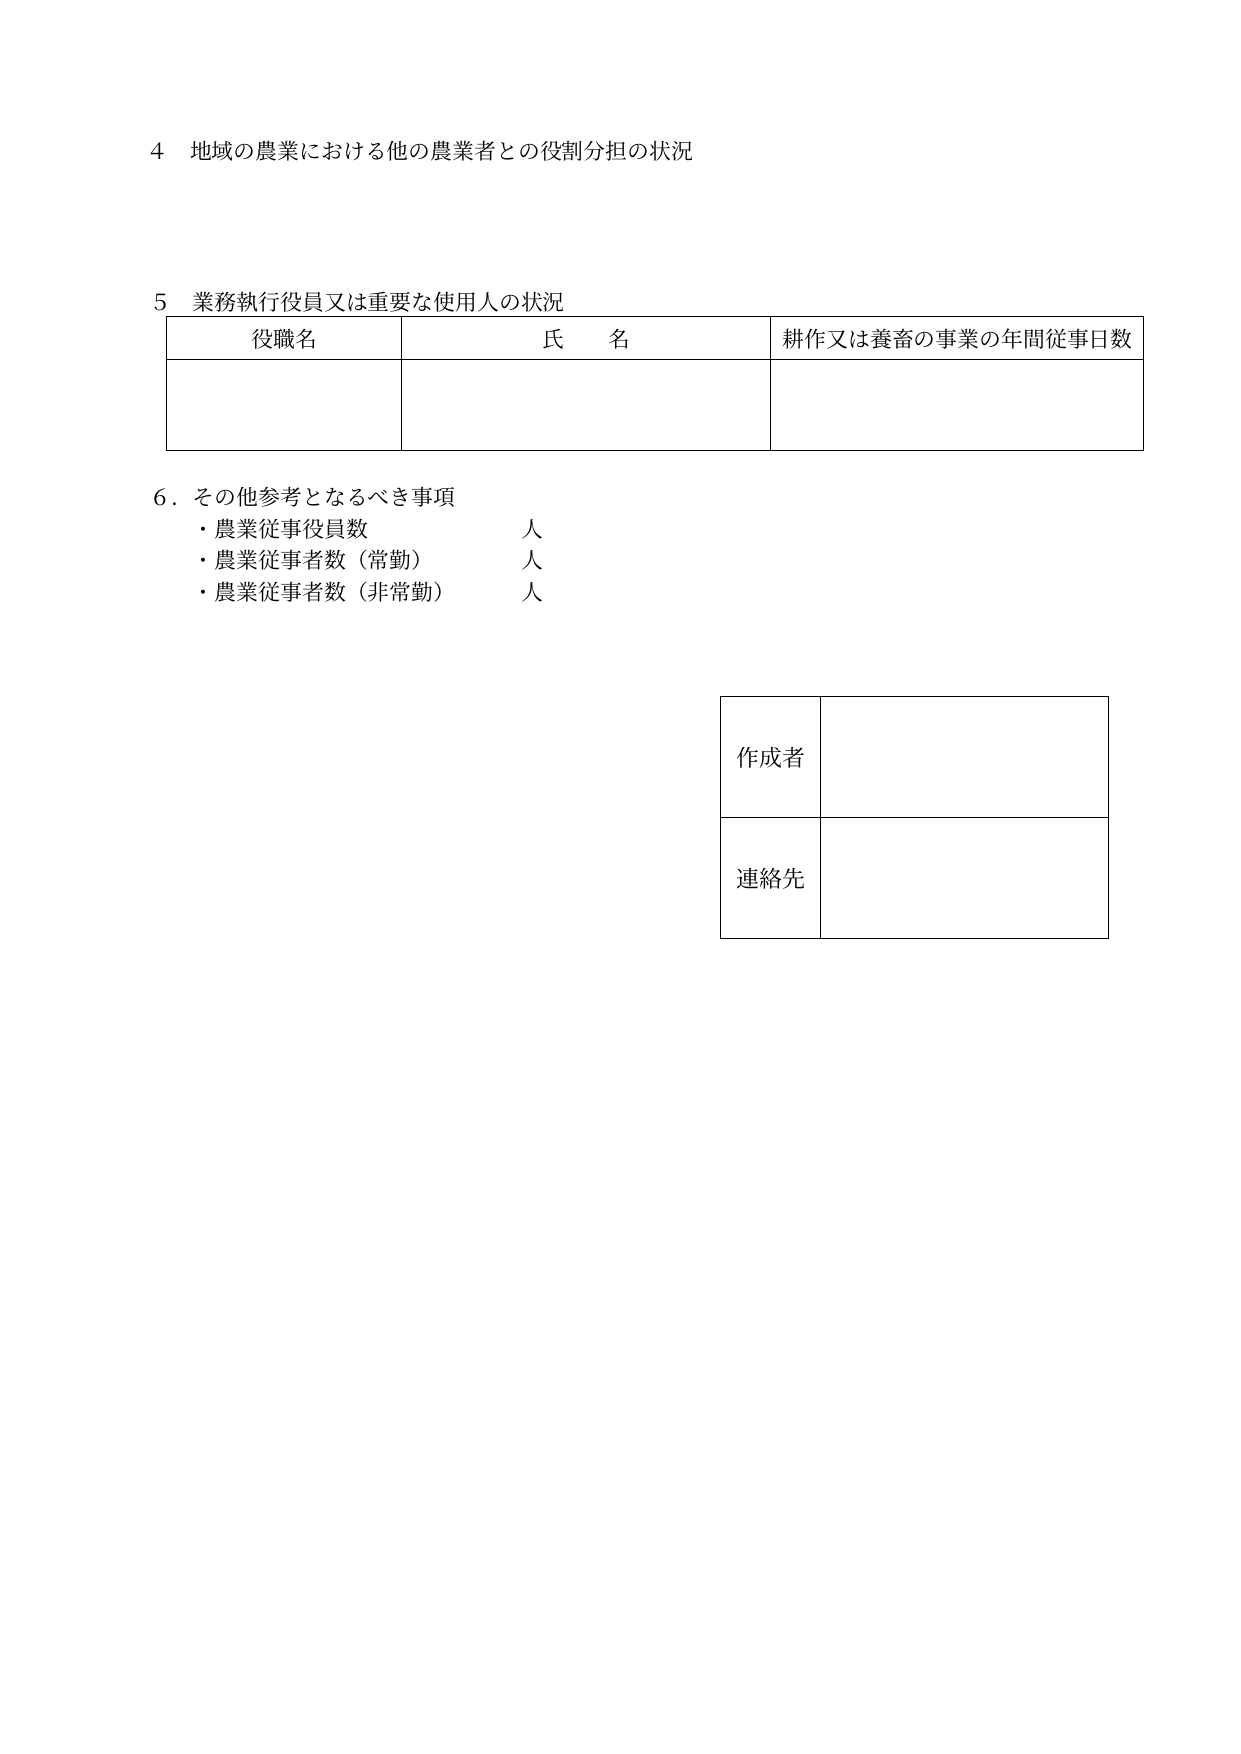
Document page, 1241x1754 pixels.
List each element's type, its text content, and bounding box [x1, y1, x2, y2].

text ・農業従事者数（非常勤） 人 [149, 575, 1056, 606]
table_header 耕作又は養畜の事業の年間従事日数 [771, 317, 1143, 359]
text ・農業従事者数（常勤） 人 [149, 543, 1056, 575]
text ・農業従事役員数 人 [149, 512, 1056, 543]
text ５ 業務執行役員又は重要な使用人の状況 [149, 285, 1144, 316]
table_cell [771, 360, 1143, 449]
table_header 氏 名 [402, 317, 770, 359]
table_cell 連絡先 [721, 818, 820, 938]
text ６．その他参考となるべき事項 [149, 480, 1144, 512]
text ４ 地域の農業における他の農業者との役割分担の状況 [146, 134, 1144, 166]
table_cell [167, 360, 401, 449]
table_cell [402, 360, 770, 449]
table_header 作成者 [721, 697, 820, 817]
table_header 役職名 [167, 317, 401, 359]
table_cell [821, 818, 1108, 938]
table_header [821, 697, 1108, 817]
